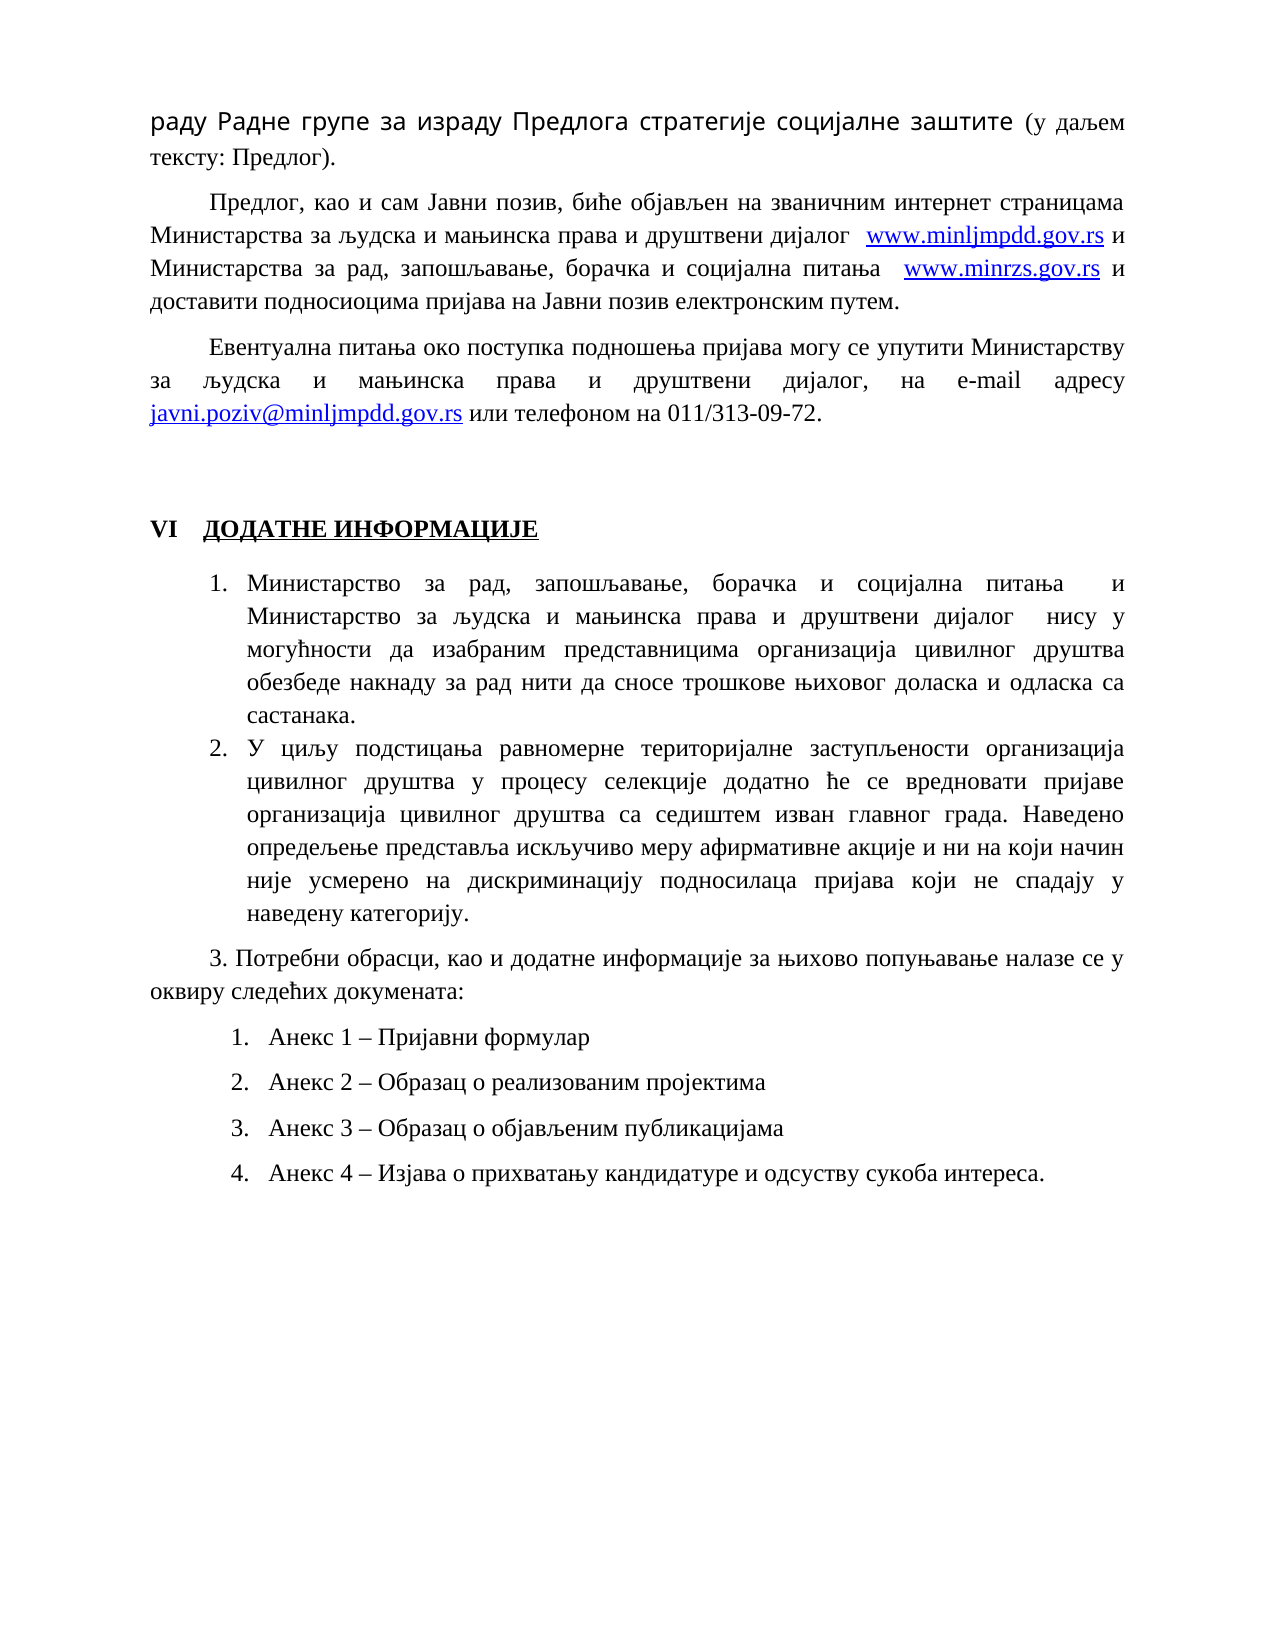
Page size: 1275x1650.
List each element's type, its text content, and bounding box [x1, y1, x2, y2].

list Анекс 1 – Пријавни формулар [231, 1022, 1125, 1051]
list Анекс 4 – Изјава о прихватању кандидатуре и одсуству сукоба интереса. [231, 1158, 1125, 1187]
text VI ДОДАТНЕ ИНФОРМАЦИЈЕ [150, 514, 1125, 543]
text Евентуална питања око поступка подношења пријава могу се упутити Министарству за људска и мањинска права и друштвени дијалог, на е-mail адресу javni.poziv@minljmpdd.gov.rs или телефоном на 011/313-09-72. [150, 332, 1125, 427]
text 3. Потребни обрасци, као и додатне информације за њихово попуњавање налазе се у оквиру следећих докумената: [150, 943, 1125, 1005]
list Анекс 2 – Образац о реализованим пројектима [231, 1067, 1125, 1096]
text Предлог, као и сам Јавни позив, биће објављен на званичним интернет страницама Министарства за људска и мањинска права и друштвени дијалог www.minljmpdd.gov.rs и Министарства за рад, запошљавање, борачка и социјална питања www.minrzs.gov.rs и доставити подносиоцима пријава на Јавни позив електронским путем. [150, 187, 1125, 315]
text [150, 103, 1125, 171]
list У циљу подстицања равномерне територијалне заступљености организација цивилног друштва у процесу селекције додатно ће се вредновати пријаве организација цивилног друштва са седиштем изван главног града. Наведено опредељење представља искључиво меру афирмативне акције и ни на који начин није усмерено на дискриминацију подносилаца пријава који не спадају у наведену категорију. [209, 733, 1125, 927]
list Анекс 3 – Образац о објављеним публикацијама [231, 1113, 1125, 1142]
list Министарство за рад, запошљавање, борачка и социјална питања и Министарствo за људска и мањинска права и друштвени дијалог нису у могућности да изабраним представницима организација цивилног друштва обезбеде накнаду за рад нити да сносе трошкове њиховог доласка и одласка са састанака. [209, 568, 1125, 728]
